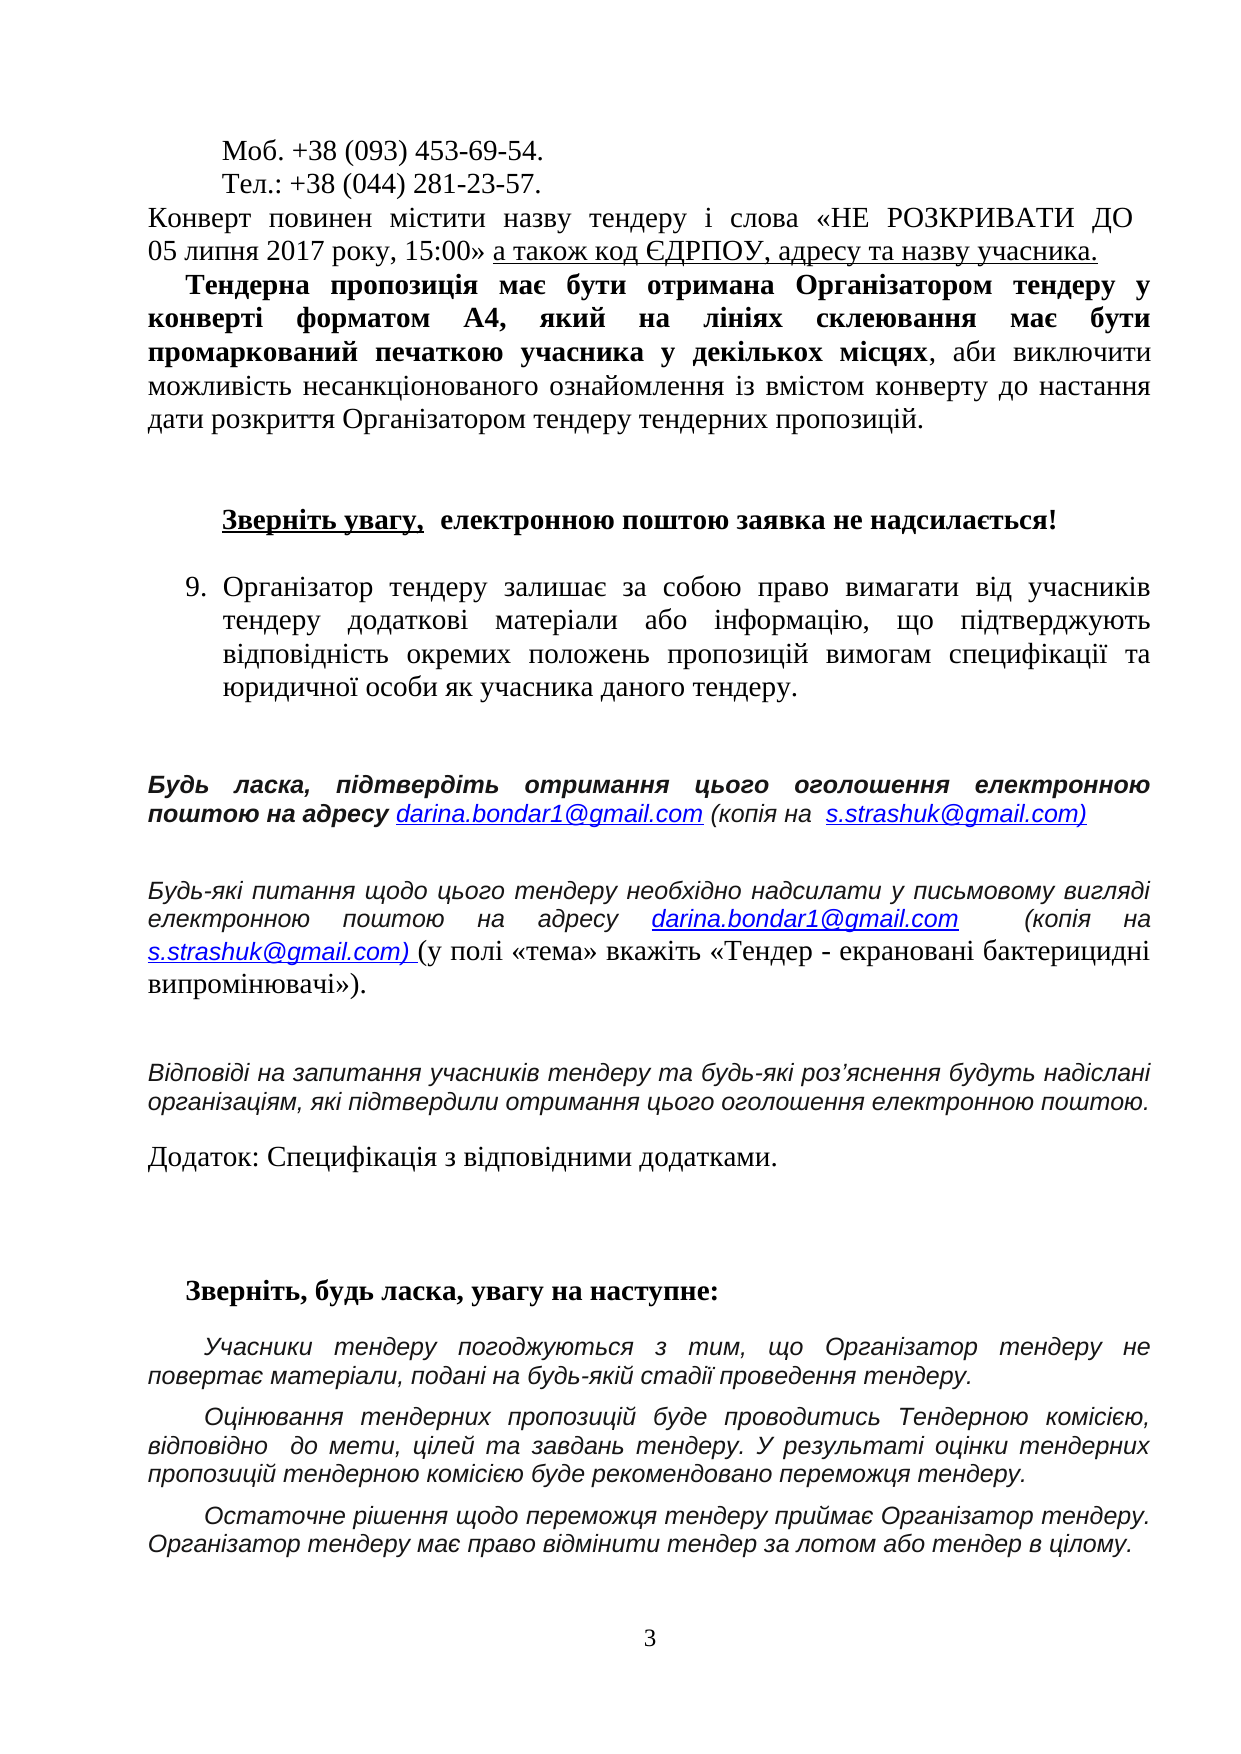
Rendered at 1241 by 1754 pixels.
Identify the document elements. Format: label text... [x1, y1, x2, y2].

text Зверніть, будь ласка, увагу на наступне: [185, 1273, 1152, 1307]
text Конверт повинен містити назву тендеру і слова «НЕ РОЗКРИВАТИ ДО 05 липня 2017 року, 15:00» а також код ЄДРПОУ, адресу та назву учасника. [148, 200, 1152, 267]
text Будь ласка, підтвердіть отримання цього оголошення електронною поштою на адресу darina.bondar1@gmail.com (копія на s.strashuk@gmail.com) [148, 770, 1152, 828]
text Остаточне рішення щодо переможця тендеру приймає Організатор тендеру. Організатор тендеру має право відмінити тендер за лотом або тендер в цілому. [148, 1501, 1152, 1558]
text Зверніть увагу, електронною поштою заявка не надсилається! [222, 502, 1152, 535]
list Організатор тендеру залишає за собою право вимагати від учасників тендеру додаткові матеріали або інформацію, що підтверджують відповідність окремих положень пропозицій вимогам специфікації та юридичної особи як учасника даного тендеру. [185, 569, 1152, 703]
text Тел.: +38 (044) 281-23-57. [222, 166, 1152, 200]
text Будь-які питання щодо цього тендеру необхідно надсилати у письмовому вигляді електронною поштою на адресу darina.bondar1@gmail.com (копія на s.strashuk@gmail.com) (у полі «тема» вкажіть «Тендер - екрановані бактерицидні випромінювачі»). [148, 876, 1152, 1000]
text Моб. +38 (093) 453-69-54. [222, 133, 1152, 166]
text Додаток: Специфікація з відповідними додатками. [148, 1139, 1152, 1173]
text Тендерна пропозиція має бути отримана Організатором тендеру у конверті форматом А4, який на лініях склеювання має бути промаркований печаткою учасника у декількох місцях, аби виключити можливість несанкціонованого ознайомлення із вмістом конверту до настання дати розкриття Організатором тендеру тендерних пропозицій. [148, 267, 1152, 435]
text Учасники тендеру погоджуються з тим, що Організатор тендеру не повертає матеріали, подані на будь-якій стадії проведення тендеру. [148, 1332, 1152, 1389]
text Оцінювання тендерних пропозицій буде проводитись Тендерною комісією, відповідно до мети, цілей та завдань тендеру. У результаті оцінки тендерних пропозицій тендерною комісією буде рекомендовано переможця тендеру. [148, 1402, 1152, 1488]
text Відповіді на запитання учасників тендеру та будь-які роз’яснення будуть надіслані організаціям, які підтвердили отримання цього оголошення електронною поштою. [148, 1058, 1152, 1115]
